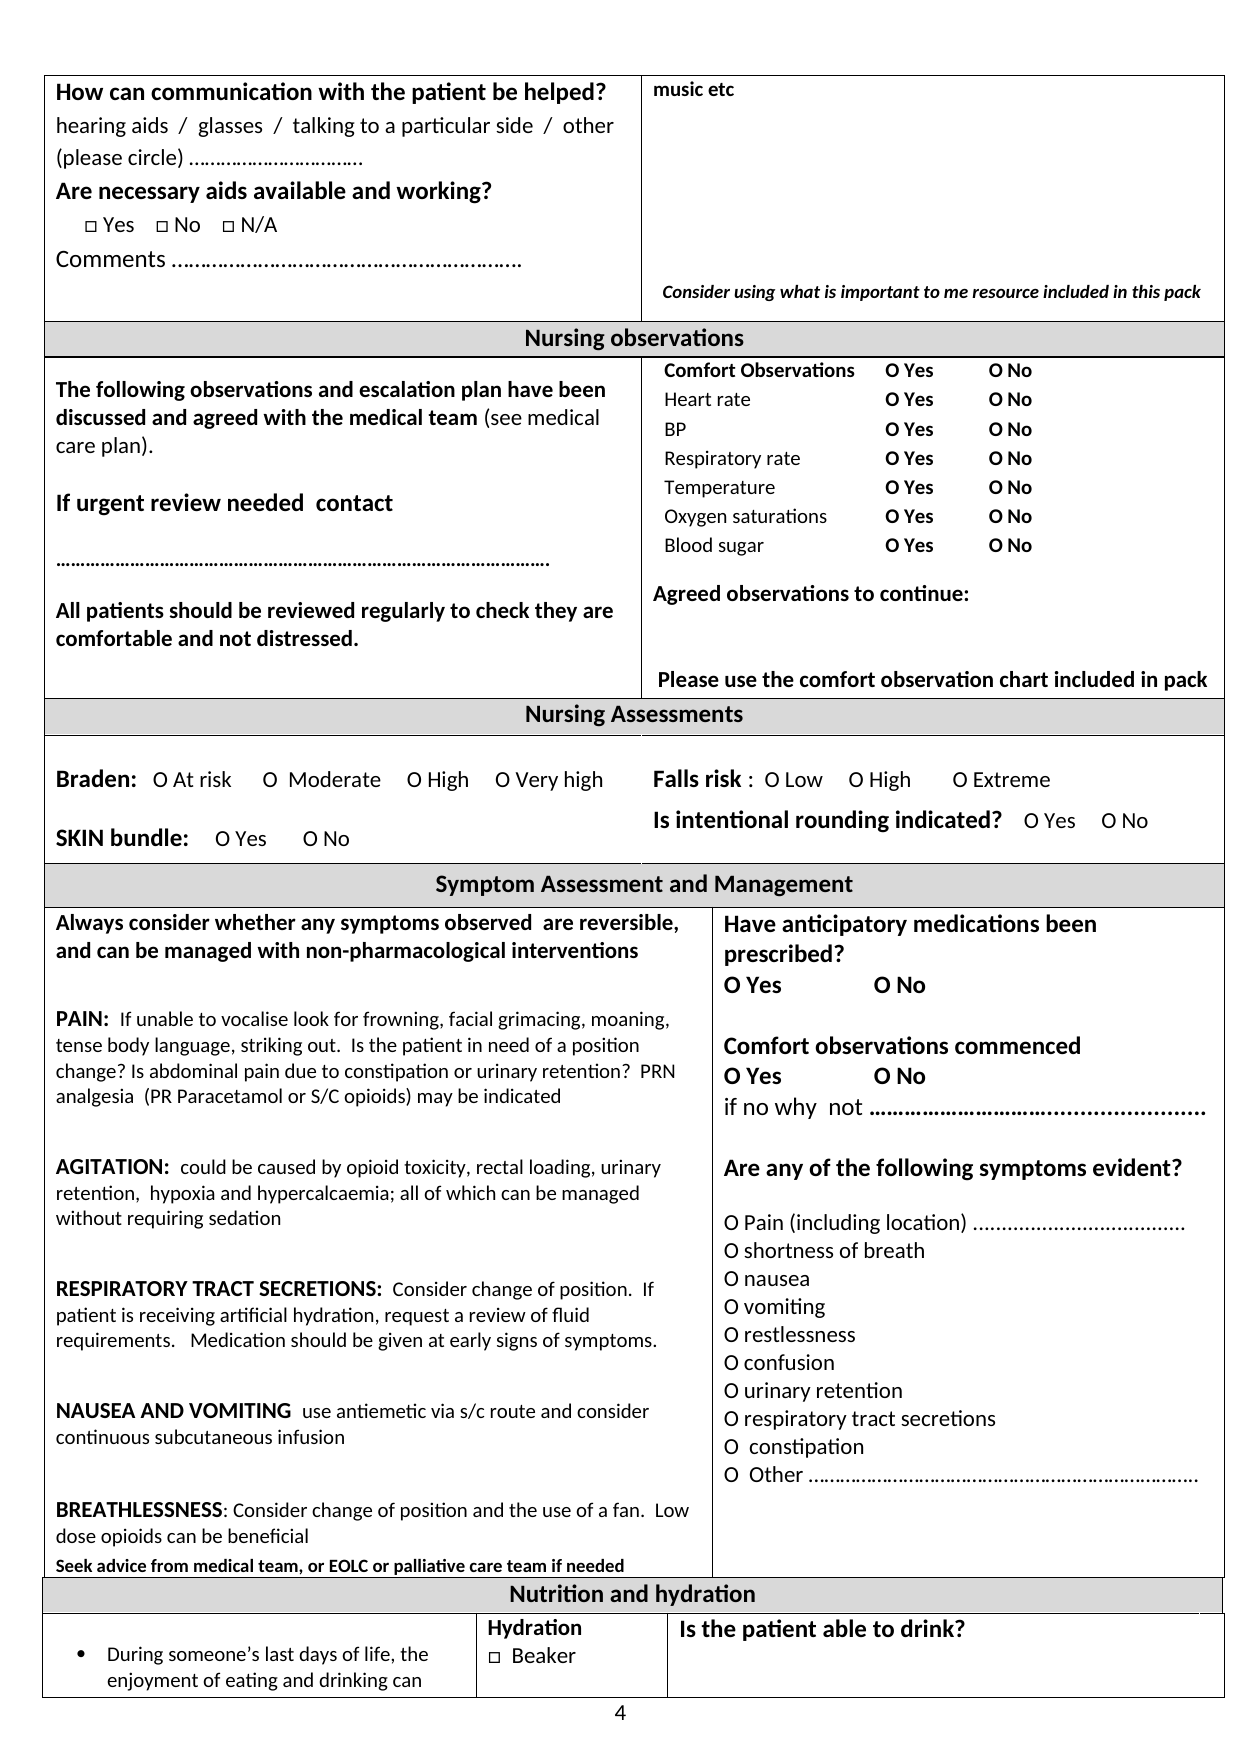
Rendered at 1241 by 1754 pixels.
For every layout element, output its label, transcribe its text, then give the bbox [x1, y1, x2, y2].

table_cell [43, 1614, 476, 1697]
table_cell Braden: O At risk O Moderate O High O Very high SKIN bundle: O Yes O No [45, 736, 641, 863]
table_cell Always consider whether any symptoms observed are reversible, and can be managed with non-pharmacological interventions PAIN: If unable to vocalise look for frowning, facial grimacing, moaning, tense body language, striking out. Is the patient in need of a position change? Is abdominal pain due to constipation or urinary retention? PRN analgesia (PR Paracetamol or S/C opioids) may be indicated AGITATION: could be caused by opioid toxicity, rectal loading, urinary retention, hypoxia and hypercalcaemia; all of which can be managed without requiring sedation RESPIRATORY TRACT SECRETIONS: Consider change of position. If patient is receiving artificial hydration, request a review of fluid requirements. Medication should be given at early signs of symptoms. NAUSEA AND VOMITING use antiemetic via s/c route and consider continuous subcutaneous infusion BREATHLESSNESS: Consider change of position and the use of a fan. Low dose opioids can be beneficial Seek advice from medical team, or EOLC or palliative care team if needed [45, 908, 712, 1577]
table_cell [477, 1614, 667, 1697]
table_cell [642, 76, 1224, 321]
table_cell Nursing observations [45, 322, 1224, 356]
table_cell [668, 1614, 1199, 1697]
table_cell Nutrition and hydration [43, 1578, 1222, 1612]
table_cell Agreed observations to continue: [642, 358, 1224, 664]
table_cell [1200, 1614, 1224, 1697]
table_cell Please use the comfort observation chart included in pack [642, 665, 1224, 697]
table_cell Falls risk : O Low O High O Extreme Is intentional rounding indicated? O Yes O No [642, 736, 1224, 863]
table_cell The following observations and escalation plan have been discussed and agreed with the medical team (see medical care plan). If urgent review needed contact ………………………………………………………………………………………. All patients should be reviewed regularly to check they are comfortable and not distressed. [45, 358, 641, 697]
table_cell Symptom Assessment and Management [45, 864, 1224, 907]
table_cell Have anticipatory medications been prescribed? O Yes O No Comfort observations commenced O Yes O No if no why not …………………………........................ Are any of the following symptoms evident? O Pain (including location) ..................................... O shortness of breath O nausea O vomiting O restlessness O confusion O urinary retention O respiratory tract secretions O constipation O Other ……………………………………………………………….. [713, 908, 1224, 1577]
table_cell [45, 76, 641, 321]
table_cell Nursing Assessments [45, 699, 1224, 734]
